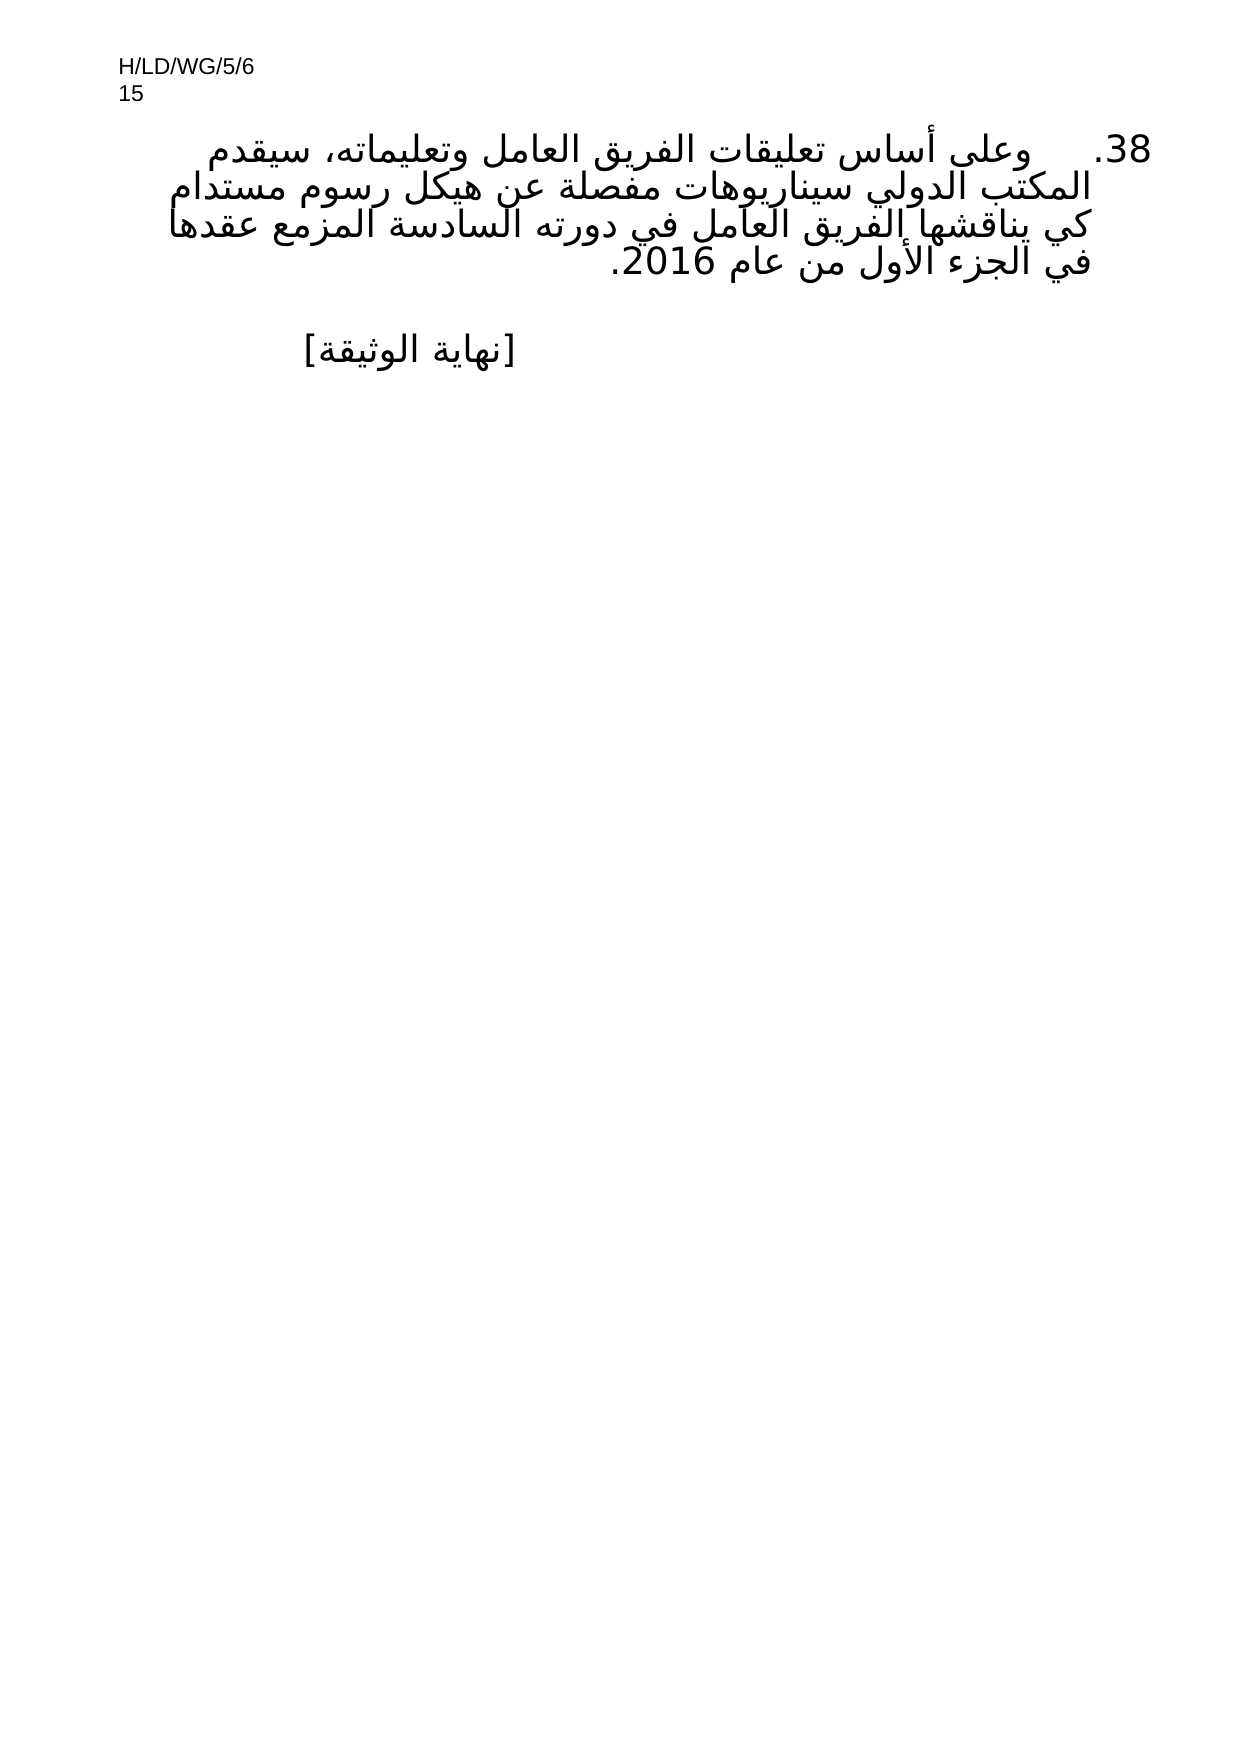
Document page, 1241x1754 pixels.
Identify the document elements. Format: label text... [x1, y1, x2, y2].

text [نهاية الوثيقة] [118, 332, 516, 370]
text وعلى أساس تعليقات الفريق العامل وتعليماته، سيقدم المكتب الدولي سيناريوهات مفصلة عن هيكل رسوم مستدام كي يناقشها الفريق العامل في دورته السادسة المزمع عقدها في الجزء الأول من عام 2016. [118, 132, 1092, 282]
